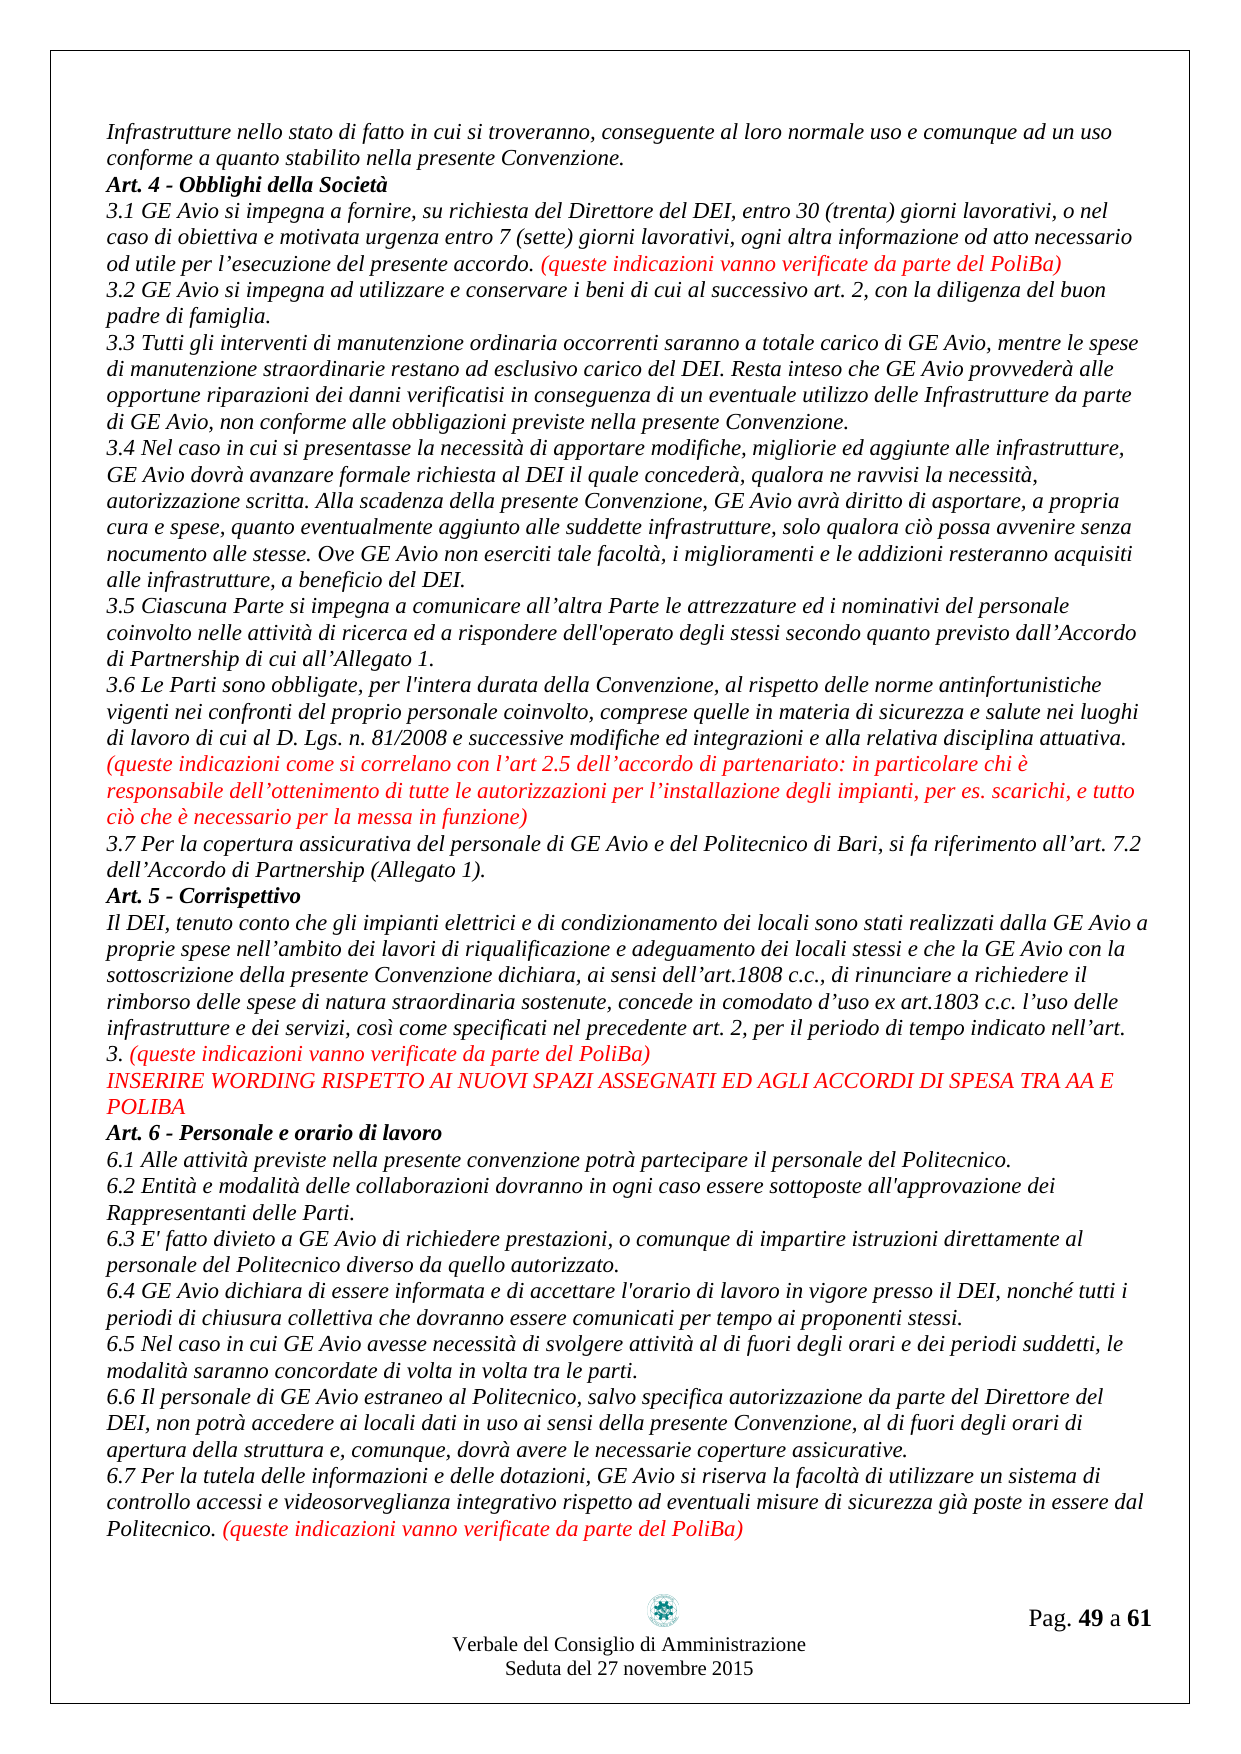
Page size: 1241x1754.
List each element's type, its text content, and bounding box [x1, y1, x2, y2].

text 6.4 GE Avio dichiara di essere informata e di accettare l'orario di lavoro in vigore presso il DEI, nonché tutti i periodi di chiusura collettiva che dovranno essere comunicati per tempo ai proponenti stessi. [106, 1278, 1152, 1330]
text INSERIRE WORDING RISPETTO AI NUOVI SPAZI ASSEGNATI ED AGLI ACCORDI DI SPESA TRA AA E POLIBA [106, 1067, 1152, 1119]
text Art. 6 - Personale e orario di lavoro [106, 1119, 1152, 1146]
text 6.2 Entità e modalità delle collaborazioni dovranno in ogni caso essere sottoposte all'approvazione dei Rappresentanti delle Parti. [106, 1172, 1152, 1225]
text 3.3 Tutti gli interventi di manutenzione ordinaria occorrenti saranno a totale carico di GE Avio, mentre le spese di manutenzione straordinarie restano ad esclusivo carico del DEI. Resta inteso che GE Avio provvederà alle opportune riparazioni dei danni verificatisi in conseguenza di un eventuale utilizzo delle Infrastrutture da parte di GE Avio, non conforme alle obbligazioni previste nella presente Convenzione. [106, 329, 1152, 434]
text 6.5 Nel caso in cui GE Avio avesse necessità di svolgere attività al di fuori degli orari e dei periodi suddetti, le modalità saranno concordate di volta in volta tra le parti. [106, 1330, 1152, 1383]
picture [647, 1594, 680, 1627]
text 3.6 Le Parti sono obbligate, per l'intera durata della Convenzione, al rispetto delle norme antinfortunistiche vigenti nei confronti del proprio personale coinvolto, comprese quelle in materia di sicurezza e salute nei luoghi di lavoro di cui al D. Lgs. n. 81/2008 e successive modifiche ed integrazioni e alla relativa disciplina attuativa. (queste indicazioni come si correlano con l’art 2.5 dell’accordo di partenariato: in particolare chi è responsabile dell’ottenimento di tutte le autorizzazioni per l’installazione degli impianti, per es. scarichi, e tutto ciò che è necessario per la messa in funzione) [106, 671, 1152, 829]
text 6.6 Il personale di GE Avio estraneo al Politecnico, salvo specifica autorizzazione da parte del Direttore del DEI, non potrà accedere ai locali dati in uso ai sensi della presente Convenzione, al di fuori degli orari di apertura della struttura e, comunque, dovrà avere le necessarie coperture assicurative. [106, 1383, 1152, 1462]
text Il DEI, tenuto conto che gli impianti elettrici e di condizionamento dei locali sono stati realizzati dalla GE Avio a proprie spese nell’ambito dei lavori di riqualificazione e adeguamento dei locali stessi e che la GE Avio con la sottoscrizione della presente Convenzione dichiara, ai sensi dell’art.1808 c.c., di rinunciare a richiedere il rimborso delle spese di natura straordinaria sostenute, concede in comodato d’uso ex art.1803 c.c. l’uso delle infrastrutture e dei servizi, così come specificati nel precedente art. 2, per il periodo di tempo indicato nell’art. 3. (queste indicazioni vanno verificate da parte del PoliBa) [106, 909, 1152, 1067]
text 3.2 GE Avio si impegna ad utilizzare e conservare i beni di cui al successivo art. 2, con la diligenza del buon padre di famiglia. [106, 276, 1152, 329]
text 6.7 Per la tutela delle informazioni e delle dotazioni, GE Avio si riserva la facoltà di utilizzare un sistema di controllo accessi e videosorveglianza integrativo rispetto ad eventuali misure di sicurezza già poste in essere dal Politecnico. (queste indicazioni vanno verificate da parte del PoliBa) [106, 1462, 1152, 1541]
text 3.5 Ciascuna Parte si impegna a comunicare all’altra Parte le attrezzature ed i nominativi del personale coinvolto nelle attività di ricerca ed a rispondere dell'operato degli stessi secondo quanto previsto dall’Accordo di Partnership di cui all’Allegato 1. [106, 592, 1152, 671]
text Art. 4 - Obblighi della Società [106, 171, 1152, 197]
text 3.1 GE Avio si impegna a fornire, su richiesta del Direttore del DEI, entro 30 (trenta) giorni lavorativi, o nel caso di obiettiva e motivata urgenza entro 7 (sette) giorni lavorativi, ogni altra informazione od atto necessario od utile per l’esecuzione del presente accordo. (queste indicazioni vanno verificate da parte del PoliBa) [106, 197, 1152, 276]
text Art. 5 - Corrispettivo [106, 882, 1152, 909]
text 6.3 E' fatto divieto a GE Avio di richiedere prestazioni, o comunque di impartire istruzioni direttamente al personale del Politecnico diverso da quello autorizzato. [106, 1225, 1152, 1278]
text 6.1 Alle attività previste nella presente convenzione potrà partecipare il personale del Politecnico. [106, 1146, 1152, 1172]
text 3.4 Nel caso in cui si presentasse la necessità di apportare modifiche, migliorie ed aggiunte alle infrastrutture, GE Avio dovrà avanzare formale richiesta al DEI il quale concederà, qualora ne ravvisi la necessità, autorizzazione scritta. Alla scadenza della presente Convenzione, GE Avio avrà diritto di asportare, a propria cura e spese, quanto eventualmente aggiunto alle suddette infrastrutture, solo qualora ciò possa avvenire senza nocumento alle stesse. Ove GE Avio non eserciti tale facoltà, i miglioramenti e le addizioni resteranno acquisiti alle infrastrutture, a beneficio del DEI. [106, 434, 1152, 592]
text 3.7 Per la copertura assicurativa del personale di GE Avio e del Politecnico di Bari, si fa riferimento all’art. 7.2 dell’Accordo di Partnership (Allegato 1). [106, 829, 1152, 882]
